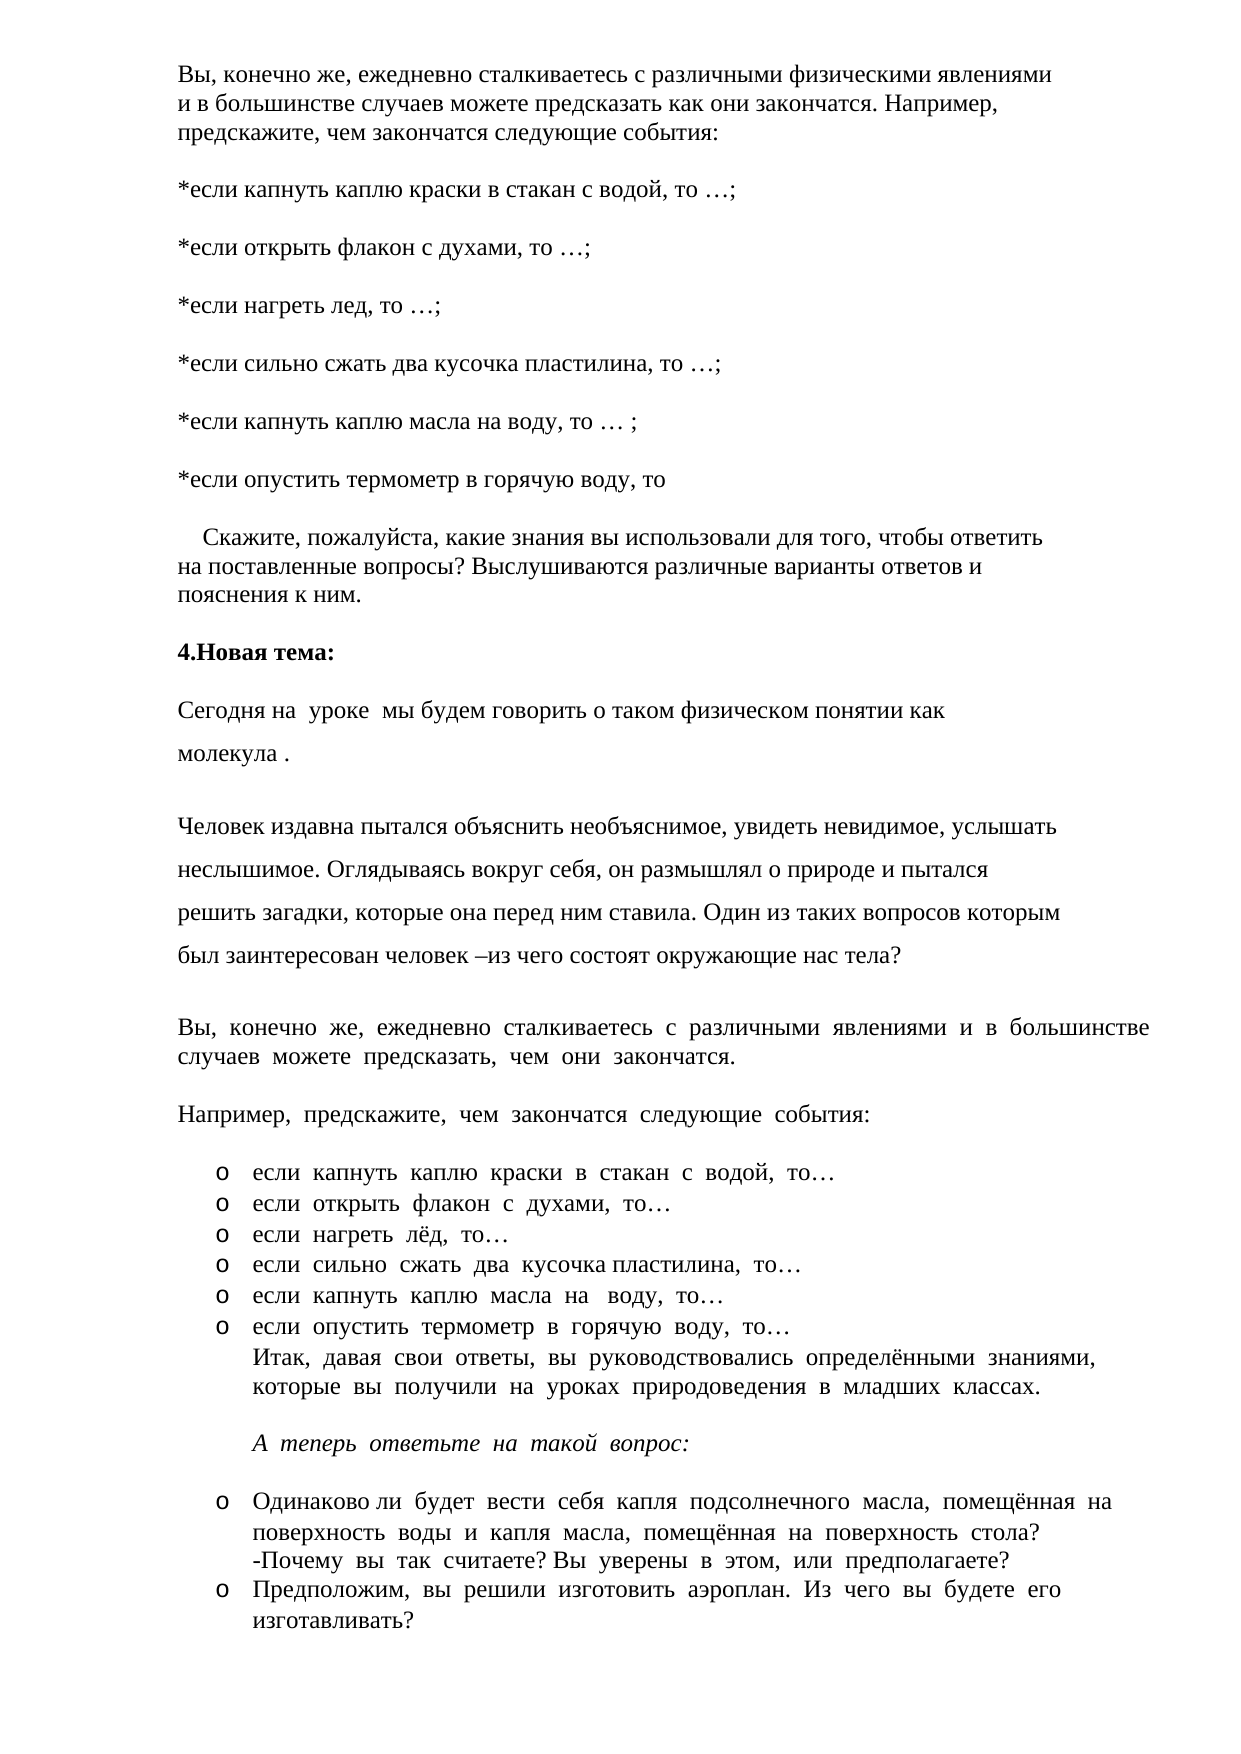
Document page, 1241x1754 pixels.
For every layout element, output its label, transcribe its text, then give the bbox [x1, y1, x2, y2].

list если нагреть лёд, то… [215, 1277, 1152, 1307]
list если капнуть каплю краски в стакан с водой, то… [215, 1215, 1152, 1246]
text *если капнуть каплю краски в стакан с водой, то …; [177, 232, 1063, 261]
text Человек издавна пытался объяснить необъяснимое, увидеть невидимое, услышать неслышимое. Оглядываясь вокруг себя, он размышлял о природе и пытался решить загадки, которые она перед ним ставила. Один из таких вопросов которым был заинтересован человек –из чего состоят окружающие нас тела? [177, 869, 1063, 1027]
text *если нагреть лед, то …; [177, 348, 1063, 377]
list если капнуть каплю масла на воду, то… [215, 1338, 1152, 1369]
text *если опустить термометр в горячую воду, то [177, 522, 1063, 551]
text 4.Новая тема: [177, 695, 1063, 724]
text Например, предскажите, чем закончатся следующие события: [177, 1157, 1152, 1186]
text Сегодня на уроке мы будем говорить о таком физическом понятии как молекула . [177, 753, 1063, 825]
list если открыть флакон с духами, то… [215, 1246, 1152, 1277]
text Вы, конечно же, ежедневно сталкиваетесь с различными явлениями и в большинстве случаев можете предсказать, чем они закончатся. [177, 1070, 1152, 1128]
list -Почему вы так считаете? Вы уверены в этом, или предполагаете? [252, 1603, 1152, 1632]
text Вопросы классу: [177, 59, 1063, 88]
list если сильно сжать два кусочка пластилина, то… [215, 1307, 1152, 1338]
text *если открыть флакон с духами, то …; [177, 290, 1063, 319]
list если опустить термометр в горячую воду, то… [215, 1369, 1152, 1400]
text *если капнуть каплю масла на воду, то … ; [177, 464, 1063, 493]
list Одинаково ли будет вести себя капля подсолнечного масла, помещённая на поверхность воды и капля масла, помещённая на поверхность стола? [215, 1544, 1152, 1603]
text Вы, конечно же, ежедневно сталкиваетесь с различными физическими явлениями и в большинстве случаев можете предсказать как они закончатся. Например, предскажите, чем закончатся следующие события: [177, 117, 1063, 203]
list Итак, давая свои ответы, вы руководствовались определёнными знаниями, которые вы получили на уроках природоведения в младших классах. [252, 1400, 1152, 1457]
text *если сильно сжать два кусочка пластилина, то …; [177, 406, 1063, 435]
text Скажите, пожалуйста, какие знания вы использовали для того, чтобы ответить на поставленные вопросы? Выслушиваются различные варианты ответов и пояснения к ним. [177, 580, 1063, 666]
list А теперь ответьте на такой вопрос: [252, 1486, 1152, 1515]
